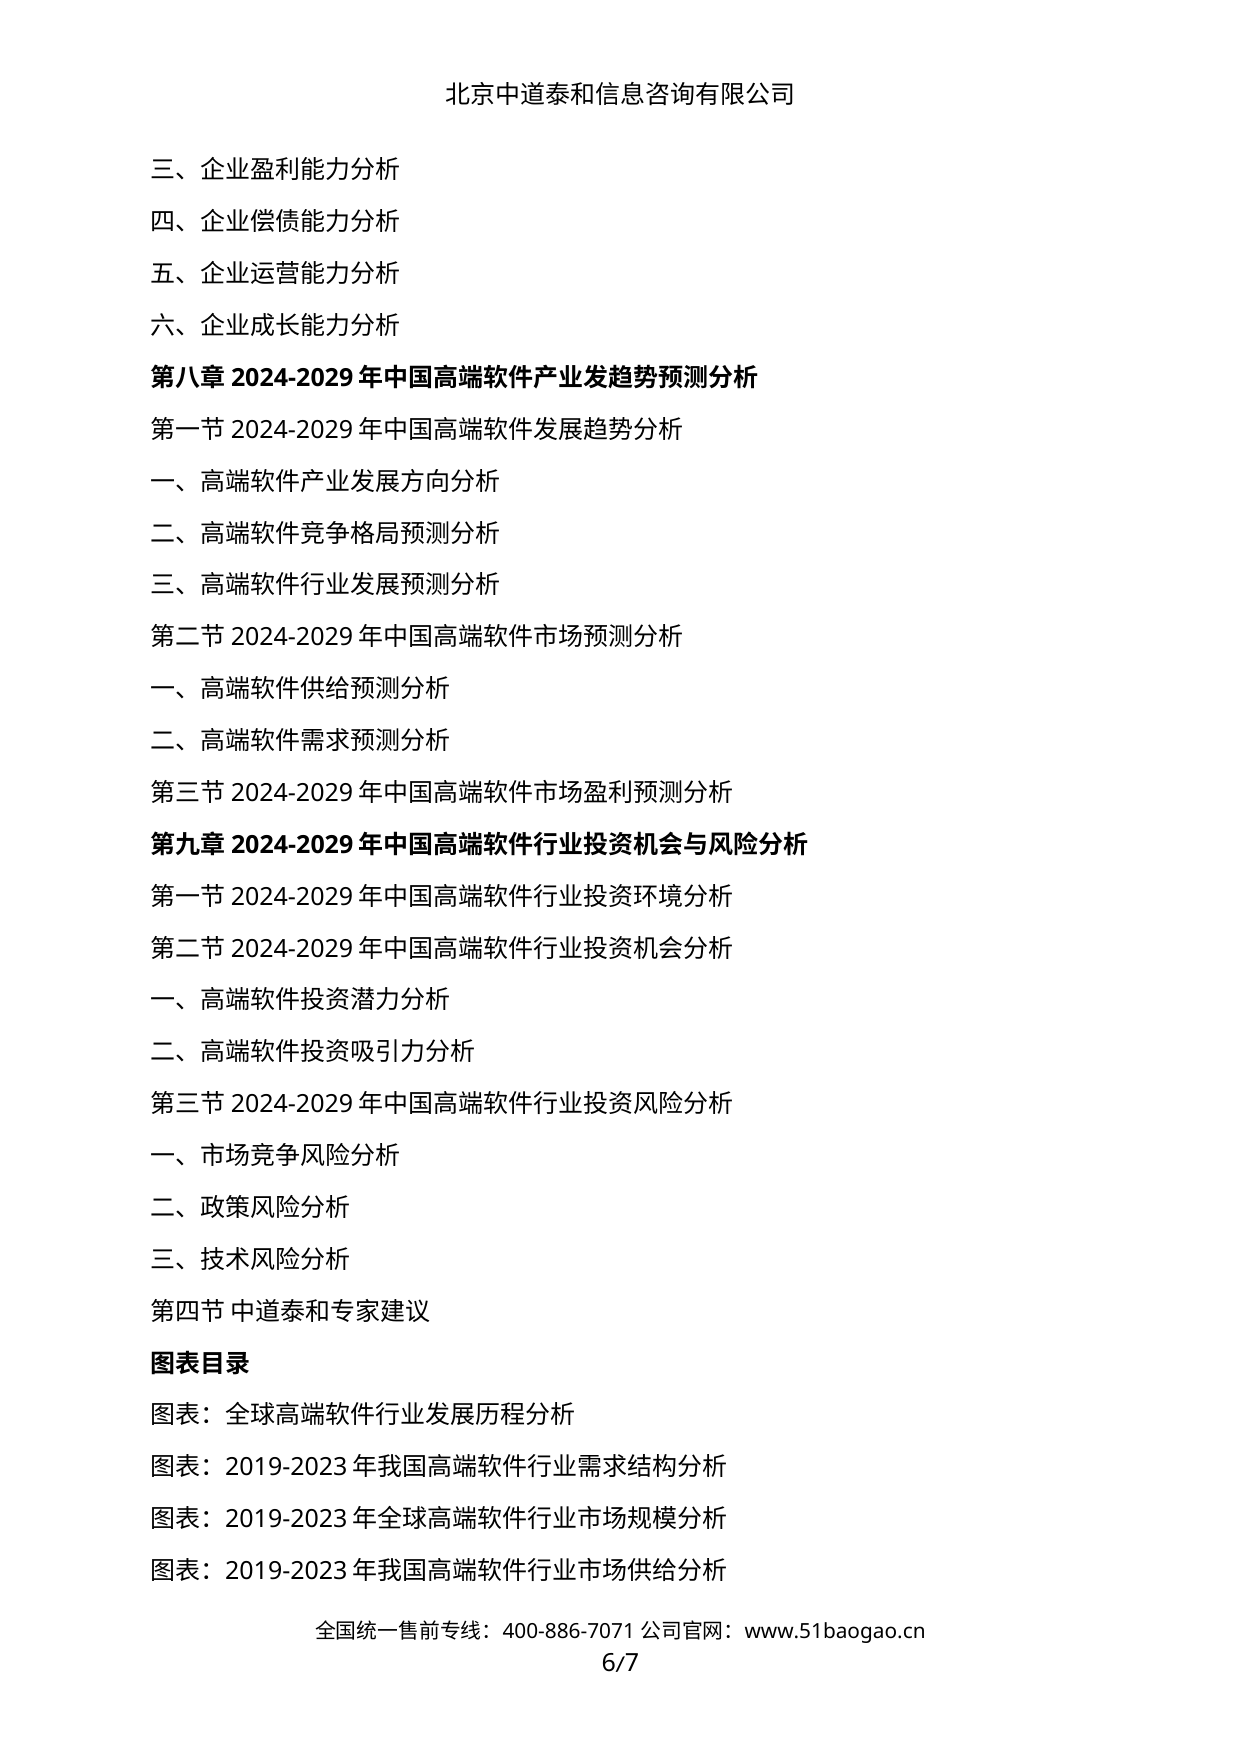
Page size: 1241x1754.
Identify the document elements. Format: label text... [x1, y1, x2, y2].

text 二、高端软件竞争格局预测分析 [150, 513, 1090, 549]
text 第三节 2024-2029年中国高端软件行业投资风险分析 [150, 1084, 1090, 1120]
text 图表：2019-2023年全球高端软件行业市场规模分析 [150, 1499, 1090, 1535]
text 图表：全球高端软件行业发展历程分析 [150, 1395, 1090, 1431]
text 一、高端软件供给预测分析 [150, 669, 1090, 705]
text 图表：2019-2023年我国高端软件行业需求结构分析 [150, 1447, 1090, 1483]
text 一、高端软件产业发展方向分析 [150, 461, 1090, 497]
text 三、企业盈利能力分析 [150, 150, 1090, 186]
text 一、高端软件投资潜力分析 [150, 980, 1090, 1016]
text 第二节 2024-2029年中国高端软件市场预测分析 [150, 617, 1090, 653]
text 六、企业成长能力分析 [150, 306, 1090, 342]
text 三、技术风险分析 [150, 1239, 1090, 1276]
text 二、政策风险分析 [150, 1187, 1090, 1224]
text 四、企业偿债能力分析 [150, 202, 1090, 238]
text 第八章 2024-2029年中国高端软件产业发趋势预测分析 [150, 357, 1090, 394]
text 三、高端软件行业发展预测分析 [150, 565, 1090, 601]
text 二、高端软件投资吸引力分析 [150, 1032, 1090, 1068]
text 第一节 2024-2029年中国高端软件行业投资环境分析 [150, 876, 1090, 912]
text 一、市场竞争风险分析 [150, 1136, 1090, 1172]
text 第二节 2024-2029年中国高端软件行业投资机会分析 [150, 928, 1090, 964]
text 五、企业运营能力分析 [150, 254, 1090, 290]
text 第九章 2024-2029年中国高端软件行业投资机会与风险分析 [150, 824, 1090, 861]
text 第一节 2024-2029年中国高端软件发展趋势分析 [150, 409, 1090, 446]
text 图表：2019-2023年我国高端软件行业市场供给分析 [150, 1551, 1090, 1587]
text 第三节 2024-2029年中国高端软件市场盈利预测分析 [150, 772, 1090, 809]
text 二、高端软件需求预测分析 [150, 721, 1090, 757]
text 图表目录 [150, 1343, 1090, 1379]
text 第四节 中道泰和专家建议 [150, 1291, 1090, 1327]
